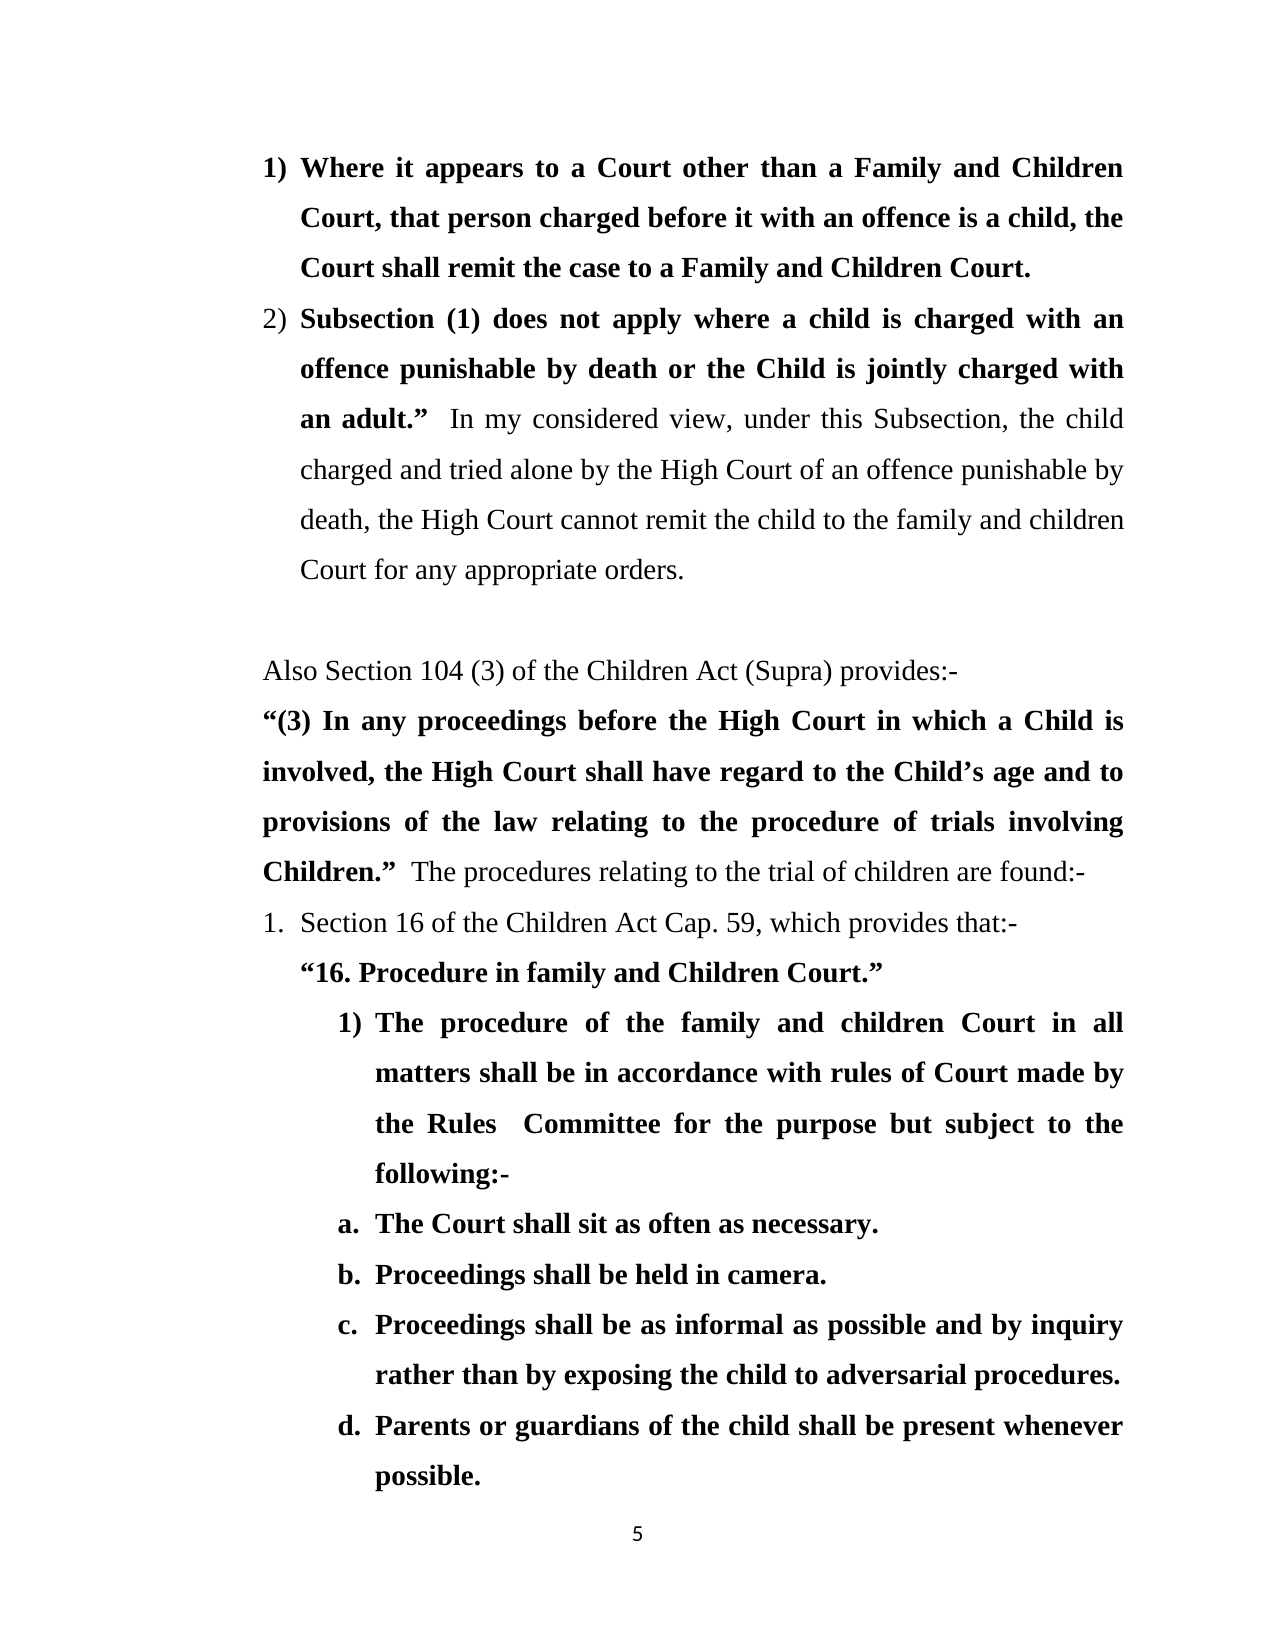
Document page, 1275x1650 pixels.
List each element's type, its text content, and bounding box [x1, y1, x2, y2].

list The Court shall sit as often as necessary. [337, 1207, 1125, 1240]
list Where it appears to a Court other than a Family and Children Court, that person charged before it with an offence is a child, the Court shall remit the case to a Family and Children Court. [262, 150, 1125, 284]
text “(3) In any proceedings before the High Court in which a Child is involved, the High Court shall have regard to the Child’s age and to provisions of the law relating to the procedure of trials involving Children.” The procedures relating to the trial of children are found:- [262, 703, 1125, 888]
list The procedure of the family and children Court in all matters shall be in accordance with rules of Court made by the Rules Committee for the purpose but subject to the following:- [337, 1005, 1125, 1190]
list Parents or guardians of the child shall be present whenever possible. [337, 1408, 1125, 1492]
list Subsection (1) does not apply where a child is charged with an offence punishable by death or the Child is jointly charged with an adult.” In my considered view, under this Subsection, the child charged and tried alone by the High Court of an offence punishable by death, the High Court cannot remit the child to the family and children Court for any appropriate orders. [262, 301, 1125, 586]
list Proceedings shall be as informal as possible and by inquiry rather than by exposing the child to adversarial procedures. [337, 1307, 1125, 1391]
list Section 16 of the Children Act Cap. 59, which provides that:- [262, 905, 1125, 938]
list “16. Procedure in family and Children Court.” [300, 955, 1125, 988]
list Proceedings shall be held in camera. [337, 1257, 1125, 1290]
text Also Section 104 (3) of the Children Act (Supra) provides:- [262, 653, 1125, 687]
